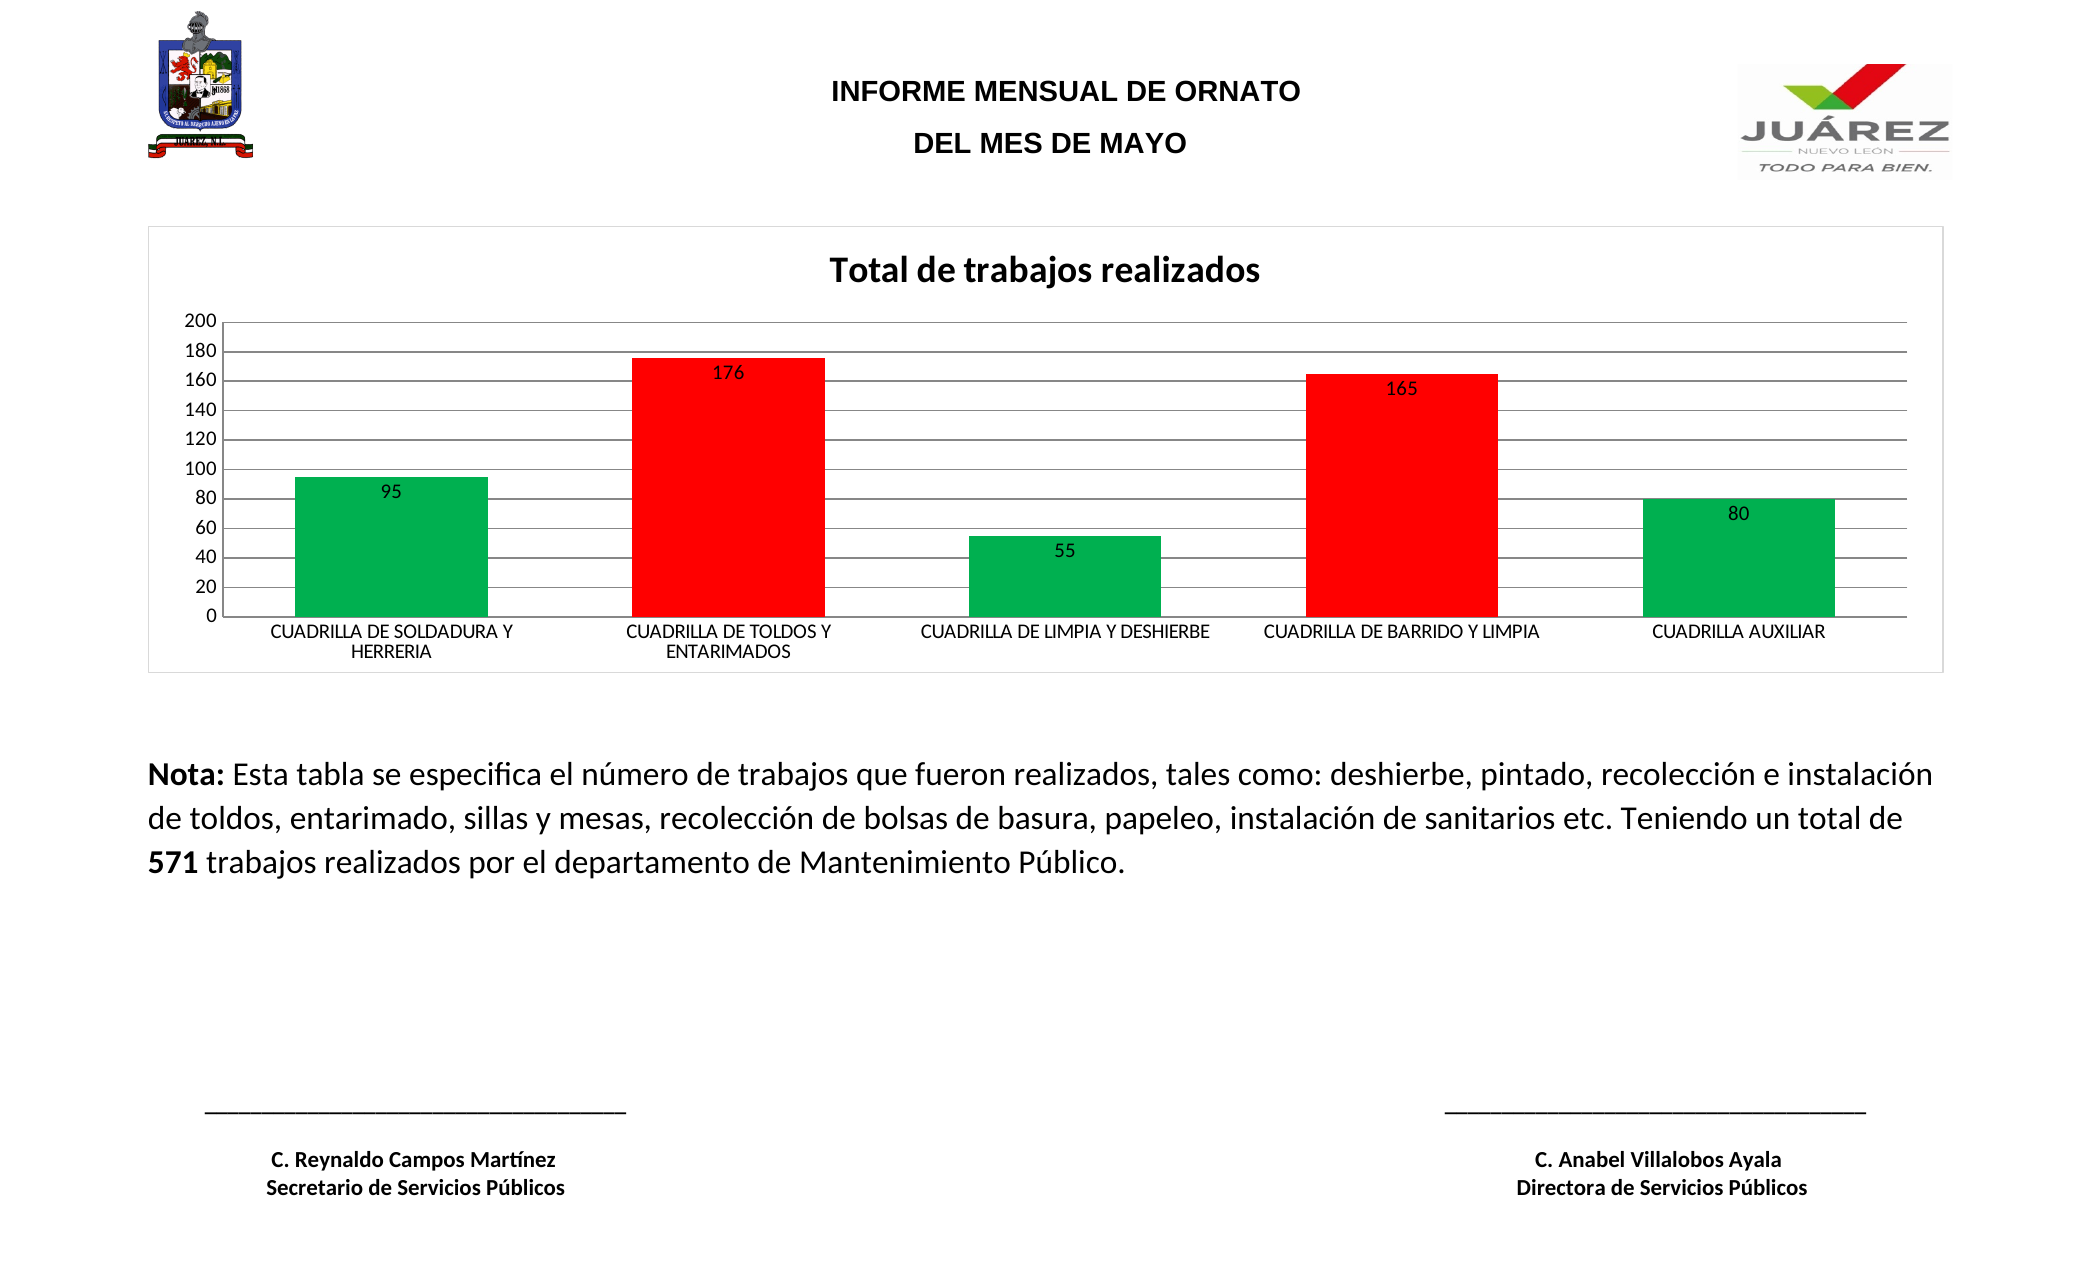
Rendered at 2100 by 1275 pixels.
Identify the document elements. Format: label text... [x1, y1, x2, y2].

text Nota: Esta tabla se especifica el número de trabajos que fueron realizados, tales como: deshierbe, pintado, recolección e instalación de toldos, entarimado, sillas y mesas, recolección de bolsas de basura, papeleo, instalación de sanitarios etc. Teniendo un total de 571 trabajos realizados por el departamento de Mantenimiento Público. [148, 753, 1952, 881]
picture [1737, 64, 1953, 180]
picture [147, 11, 254, 161]
